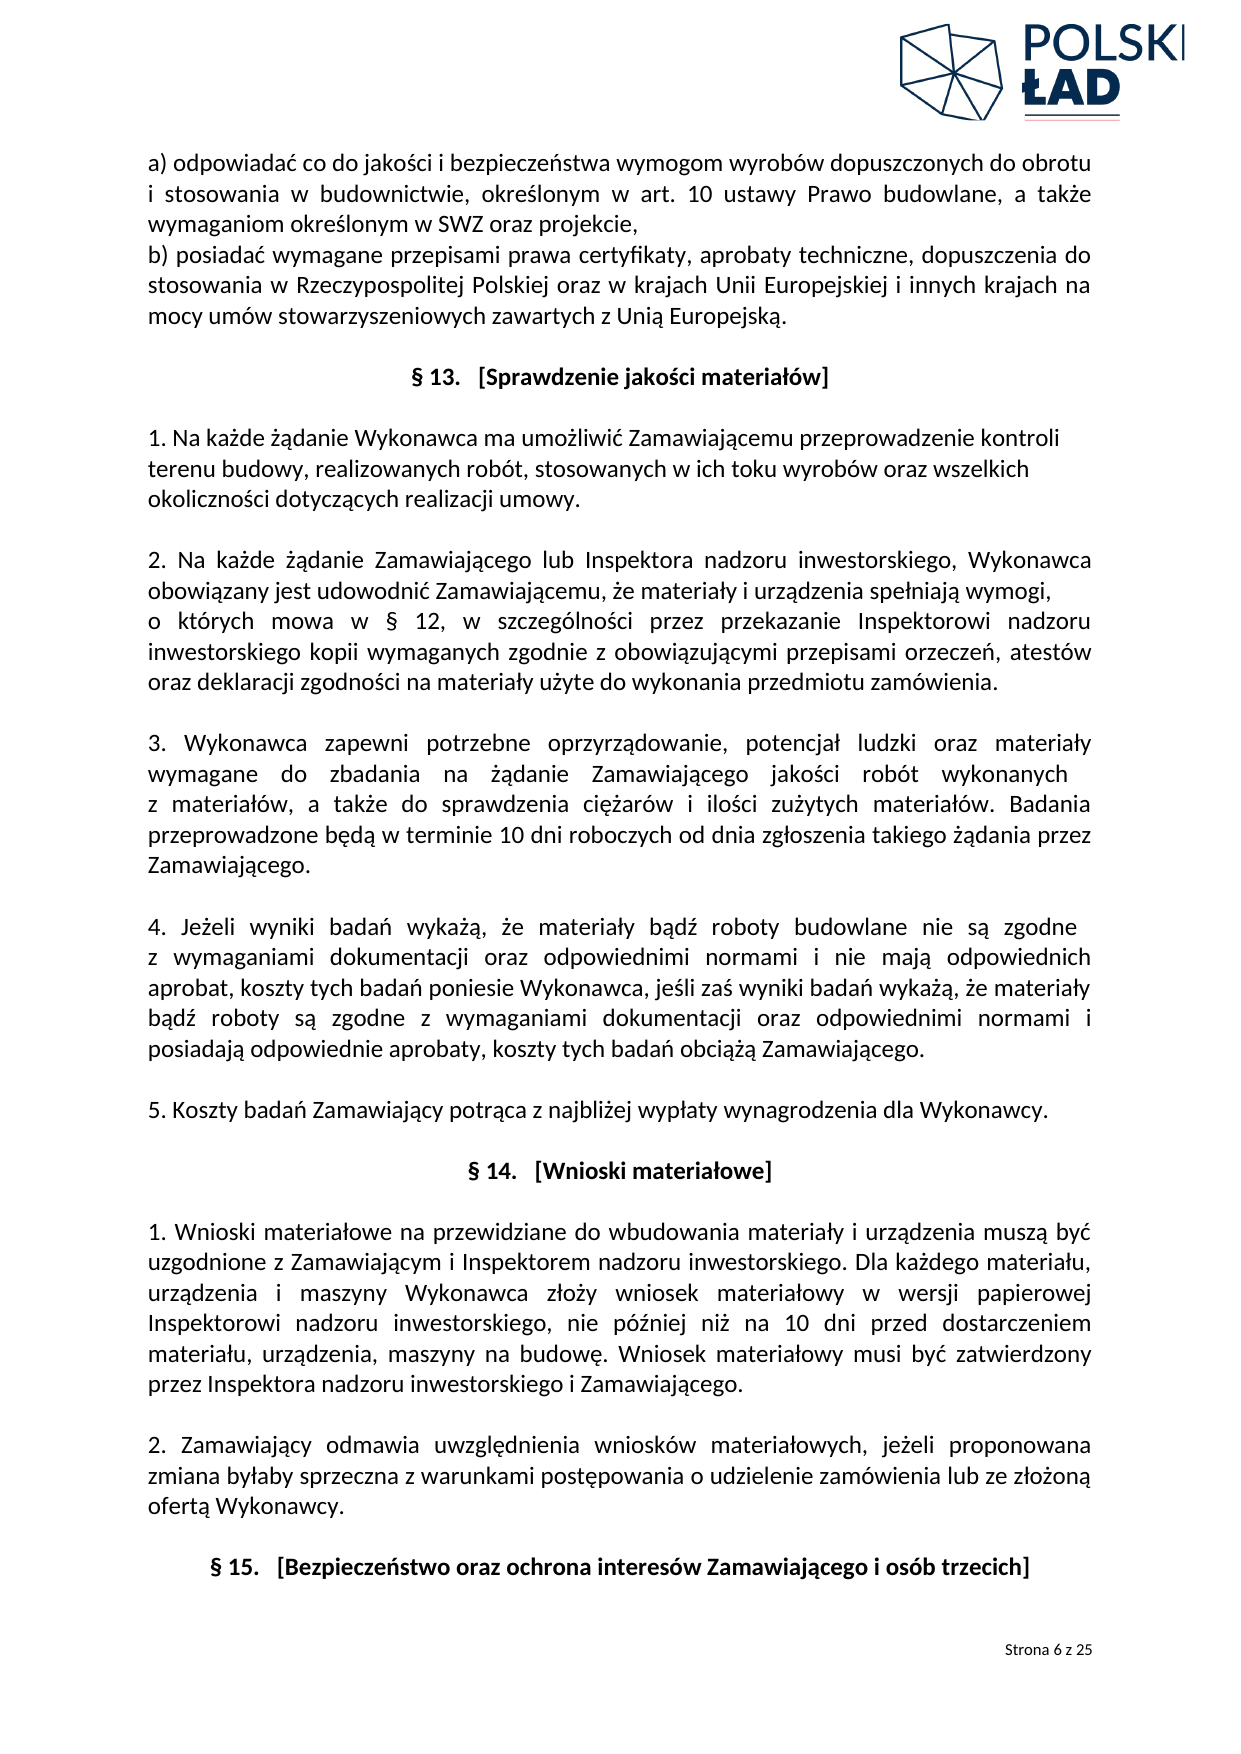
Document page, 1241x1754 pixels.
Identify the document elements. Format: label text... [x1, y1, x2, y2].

text 3. Wykonawca zapewni potrzebne oprzyrządowanie, potencjał ludzki oraz materiały wymagane do zbadania na żądanie Zamawiającego jakości robót wykonanych z materiałów, a także do sprawdzenia ciężarów i ilości zużytych materiałów. Badania przeprowadzone będą w terminie 10 dni roboczych od dnia zgłoszenia takiego żądania przez Zamawiającego. [148, 727, 1093, 880]
text § 13. [Sprawdzenie jakości materiałów] [148, 361, 1093, 392]
text 2. Na każde żądanie Zamawiającego lub Inspektora nadzoru inwestorskiego, Wykonawca obowiązany jest udowodnić Zamawiającemu, że materiały i urządzenia spełniają wymogi, [148, 544, 1093, 605]
text 2. Zamawiający odmawia uwzględnienia wniosków materiałowych, jeżeli proponowana zmiana byłaby sprzeczna z warunkami postępowania o udzielenie zamówienia lub ze złożoną ofertą Wykonawcy. [148, 1429, 1093, 1521]
text 5. Koszty badań Zamawiający potrąca z najbliżej wypłaty wynagrodzenia dla Wykonawcy. [148, 1094, 1093, 1124]
text a) odpowiadać co do jakości i bezpieczeństwa wymogom wyrobów dopuszczonych do obrotu i stosowania w budownictwie, określonym w art. 10 ustawy Prawo budowlane, a także wymaganiom określonym w SWZ oraz projekcie, [148, 148, 1093, 239]
text 4. Jeżeli wyniki badań wykażą, że materiały bądź roboty budowlane nie są zgodne z wymaganiami dokumentacji oraz odpowiednimi normami i nie mają odpowiednich aprobat, koszty tych badań poniesie Wykonawca, jeśli zaś wyniki badań wykażą, że materiały bądź roboty są zgodne z wymaganiami dokumentacji oraz odpowiednimi normami i posiadają odpowiednie aprobaty, koszty tych badań obciążą Zamawiającego. [148, 911, 1093, 1063]
text o których mowa w § 12, w szczególności przez przekazanie Inspektorowi nadzoru inwestorskiego kopii wymaganych zgodnie z obowiązującymi przepisami orzeczeń, atestów oraz deklaracji zgodności na materiały użyte do wykonania przedmiotu zamówienia. [148, 605, 1093, 697]
text 1. Na każde żądanie Wykonawca ma umożliwić Zamawiającemu przeprowadzenie kontroli terenu budowy, realizowanych robót, stosowanych w ich toku wyrobów oraz wszelkich okoliczności dotyczących realizacji umowy. [148, 422, 1093, 514]
text § 15. [Bezpieczeństwo oraz ochrona interesów Zamawiającego i osób trzecich] [148, 1552, 1093, 1582]
text b) posiadać wymagane przepisami prawa certyfikaty, aprobaty techniczne, dopuszczenia do stosowania w Rzeczypospolitej Polskiej oraz w krajach Unii Europejskiej i innych krajach na mocy umów stowarzyszeniowych zawartych z Unią Europejską. [148, 239, 1093, 331]
text § 14. [Wnioski materiałowe] [148, 1155, 1093, 1185]
picture [900, 23, 1185, 121]
text 1. Wnioski materiałowe na przewidziane do wbudowania materiały i urządzenia muszą być uzgodnione z Zamawiającym i Inspektorem nadzoru inwestorskiego. Dla każdego materiału, urządzenia i maszyny Wykonawca złoży wniosek materiałowy w wersji papierowej Inspektorowi nadzoru inwestorskiego, nie później niż na 10 dni przed dostarczeniem materiału, urządzenia, maszyny na budowę. Wniosek materiałowy musi być zatwierdzony przez Inspektora nadzoru inwestorskiego i Zamawiającego. [148, 1216, 1093, 1399]
